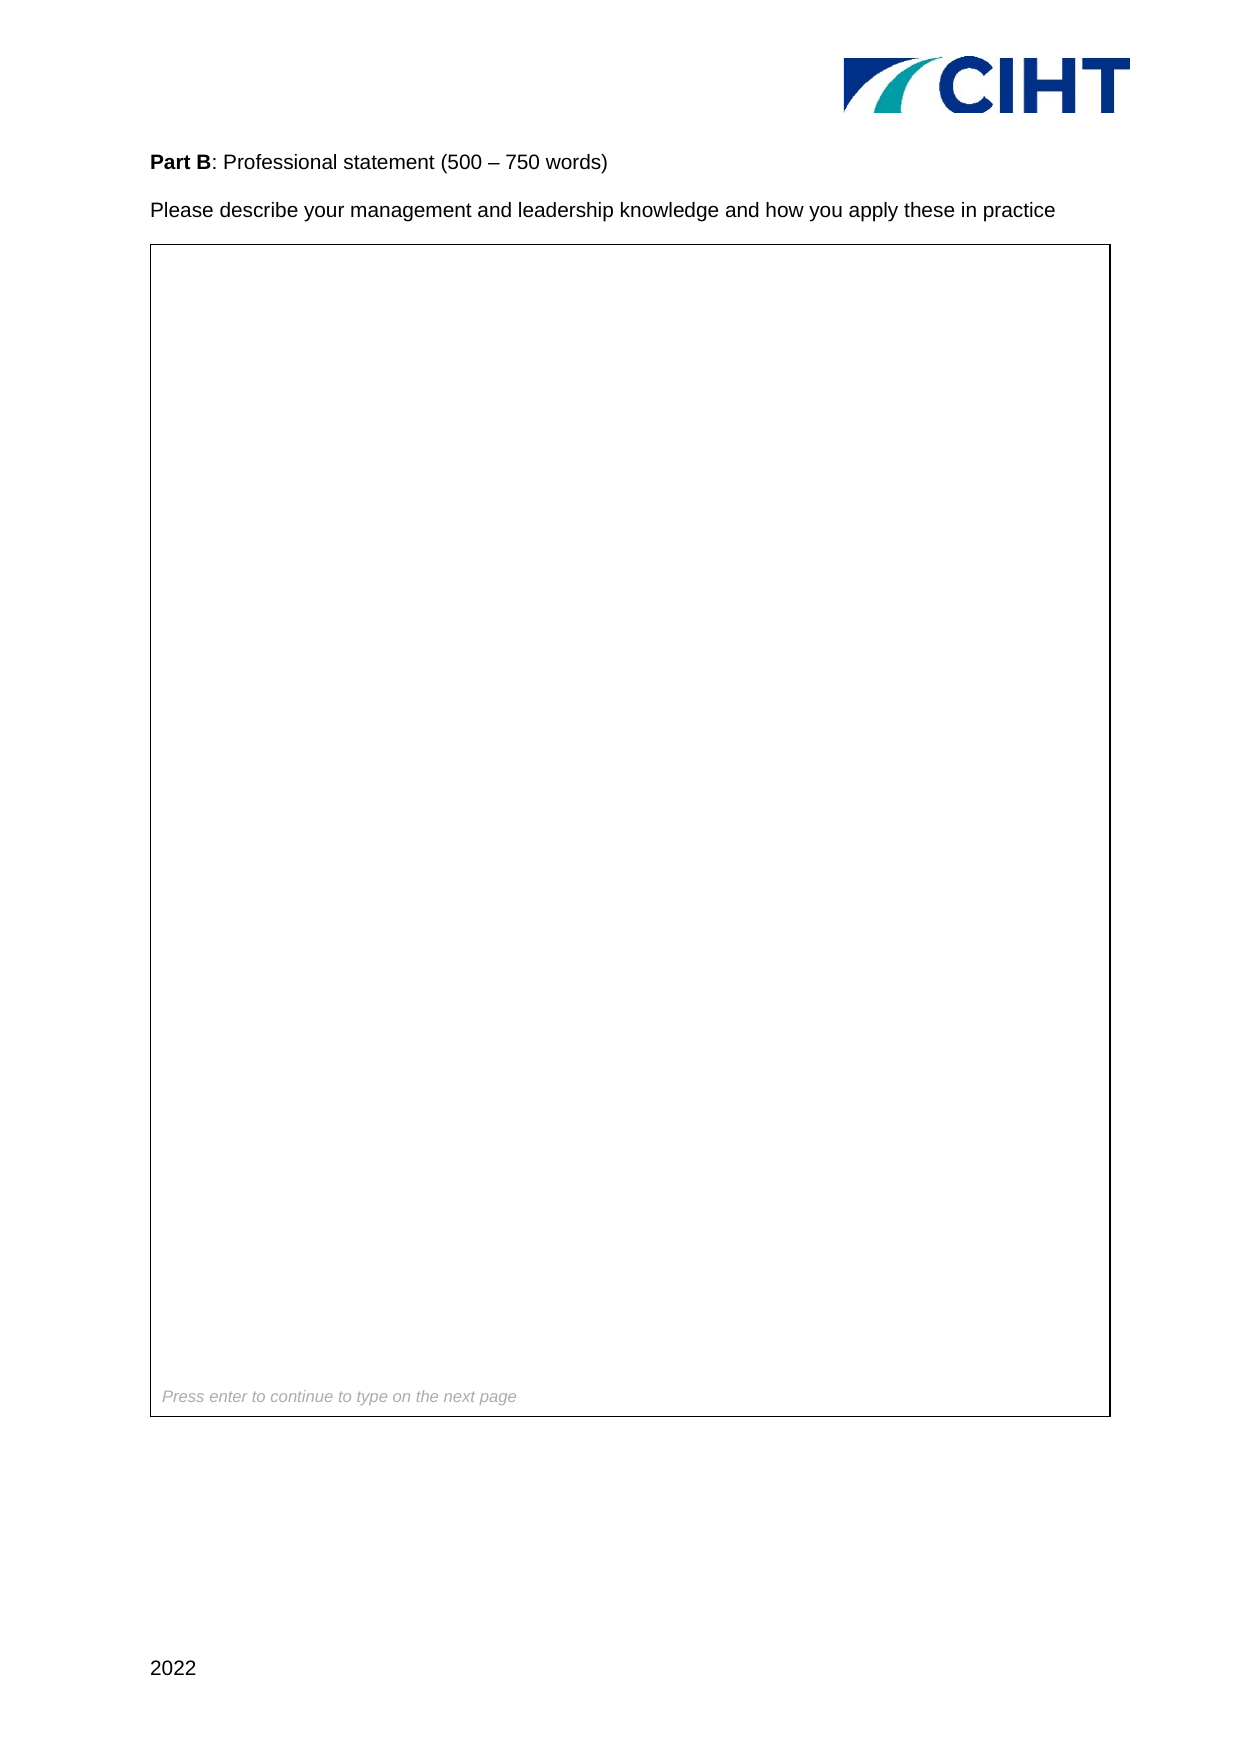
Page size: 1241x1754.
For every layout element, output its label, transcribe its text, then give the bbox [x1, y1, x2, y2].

table_header Press enter to continue to type on the next page [151, 245, 1109, 1416]
text Part B: Professional statement (500 – 750 words) [150, 150, 1090, 174]
text Please describe your management and leadership knowledge and how you apply these in practice [150, 198, 1090, 222]
picture [842, 56, 1130, 113]
